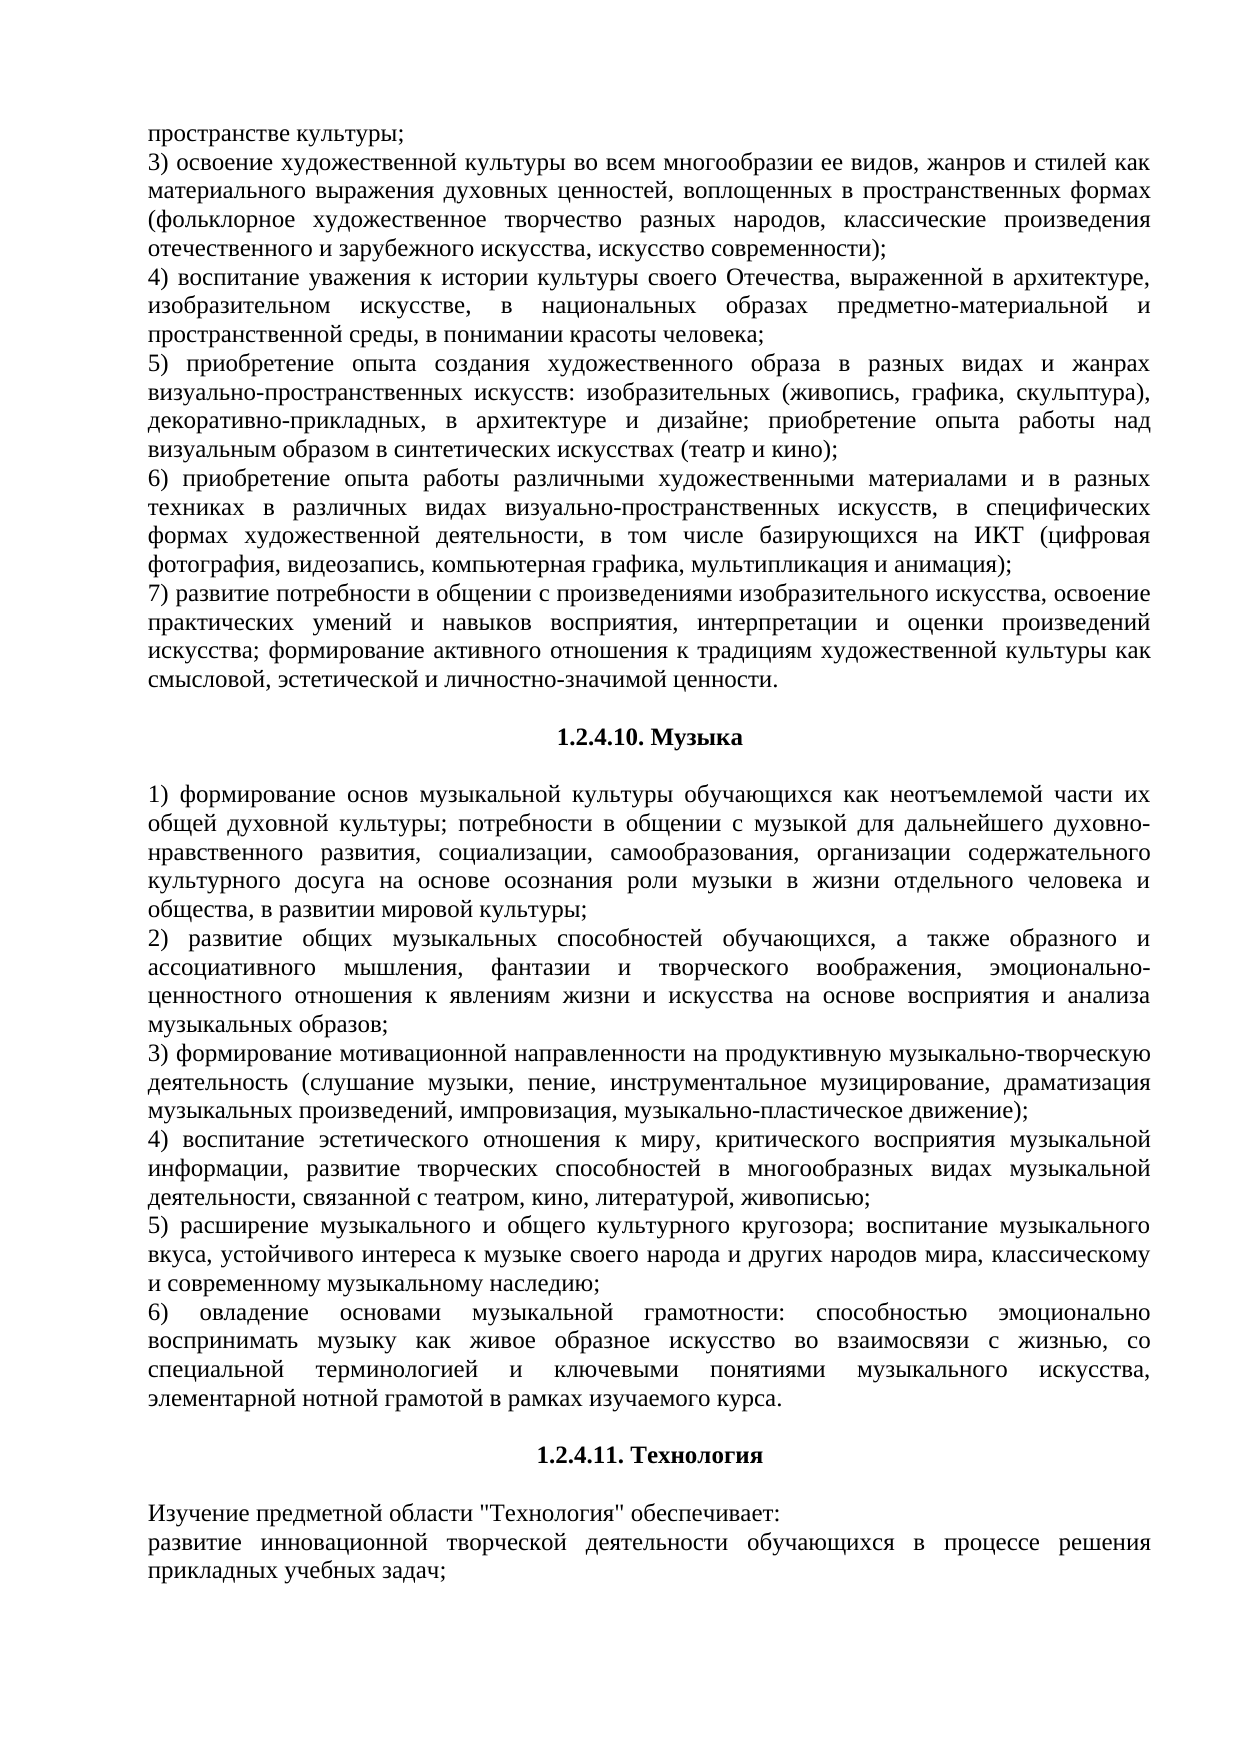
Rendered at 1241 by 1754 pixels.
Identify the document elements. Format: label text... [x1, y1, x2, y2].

text 1) формирование основ музыкальной культуры обучающихся как неотъемлемой части их общей духовной культуры; потребности в общении с музыкой для дальнейшего духовно-нравственного развития, социализации, самообразования, организации содержательного культурного досуга на основе осознания роли музыки в жизни отдельного человека и общества, в развитии мировой культуры; [148, 779, 1152, 923]
text 4) воспитание эстетического отношения к миру, критического восприятия музыкальной информации, развитие творческих способностей в многообразных видах музыкальной деятельности, связанной с театром, кино, литературой, живописью; [148, 1124, 1152, 1211]
text 6) овладение основами музыкальной грамотности: способностью эмоционально воспринимать музыку как живое образное искусство во взаимосвязи с жизнью, со специальной терминологией и ключевыми понятиями музыкального искусства, элементарной нотной грамотой в рамках изучаемого курса. [148, 1297, 1152, 1412]
text 2) развитие общих музыкальных способностей обучающихся, а также образного и ассоциативного мышления, фантазии и творческого воображения, эмоционально-ценностного отношения к явлениям жизни и искусства на основе восприятия и анализа музыкальных образов; [148, 923, 1152, 1038]
text 1.2.4.10. Музыка [148, 722, 1152, 751]
text развитие инновационной творческой деятельности обучающихся в процессе решения прикладных учебных задач; [148, 1527, 1152, 1584]
text 6) приобретение опыта работы различными художественными материалами и в разных техниках в различных видах визуально-пространственных искусств, в специфических формах художественной деятельности, в том числе базирующихся на ИКТ (цифровая фотография, видеозапись, компьютерная графика, мультипликация и анимация); [148, 463, 1152, 578]
text Изучение предметной области "Технология" обеспечивает: [148, 1498, 1152, 1527]
text 5) приобретение опыта создания художественного образа в разных видах и жанрах визуально-пространственных искусств: изобразительных (живопись, графика, скульптура), декоративно-прикладных, в архитектуре и дизайне; приобретение опыта работы над визуальным образом в синтетических искусствах (театр и кино); [148, 348, 1152, 463]
text 3) освоение художественной культуры во всем многообразии ее видов, жанров и стилей как материального выражения духовных ценностей, воплощенных в пространственных формах (фольклорное художественное творчество разных народов, классические произведения отечественного и зарубежного искусства, искусство современности); [148, 147, 1152, 262]
text 7) развитие потребности в общении с произведениями изобразительного искусства, освоение практических умений и навыков восприятия, интерпретации и оценки произведений искусства; формирование активного отношения к традициям художественной культуры как смысловой, эстетической и личностно-значимой ценности. [148, 578, 1152, 693]
text 3) формирование мотивационной направленности на продуктивную музыкально-творческую деятельность (слушание музыки, пение, инструментальное музицирование, драматизация музыкальных произведений, импровизация, музыкально-пластическое движение); [148, 1038, 1152, 1124]
text 1.2.4.11. Технология [148, 1441, 1152, 1469]
text 5) расширение музыкального и общего культурного кругозора; воспитание музыкального вкуса, устойчивого интереса к музыке своего народа и других народов мира, классическому и современному музыкальному наследию; [148, 1211, 1152, 1297]
text 4) воспитание уважения к истории культуры своего Отечества, выраженной в архитектуре, изобразительном искусстве, в национальных образах предметно-материальной и пространственной среды, в понимании красоты человека; [148, 262, 1152, 348]
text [148, 118, 1152, 147]
